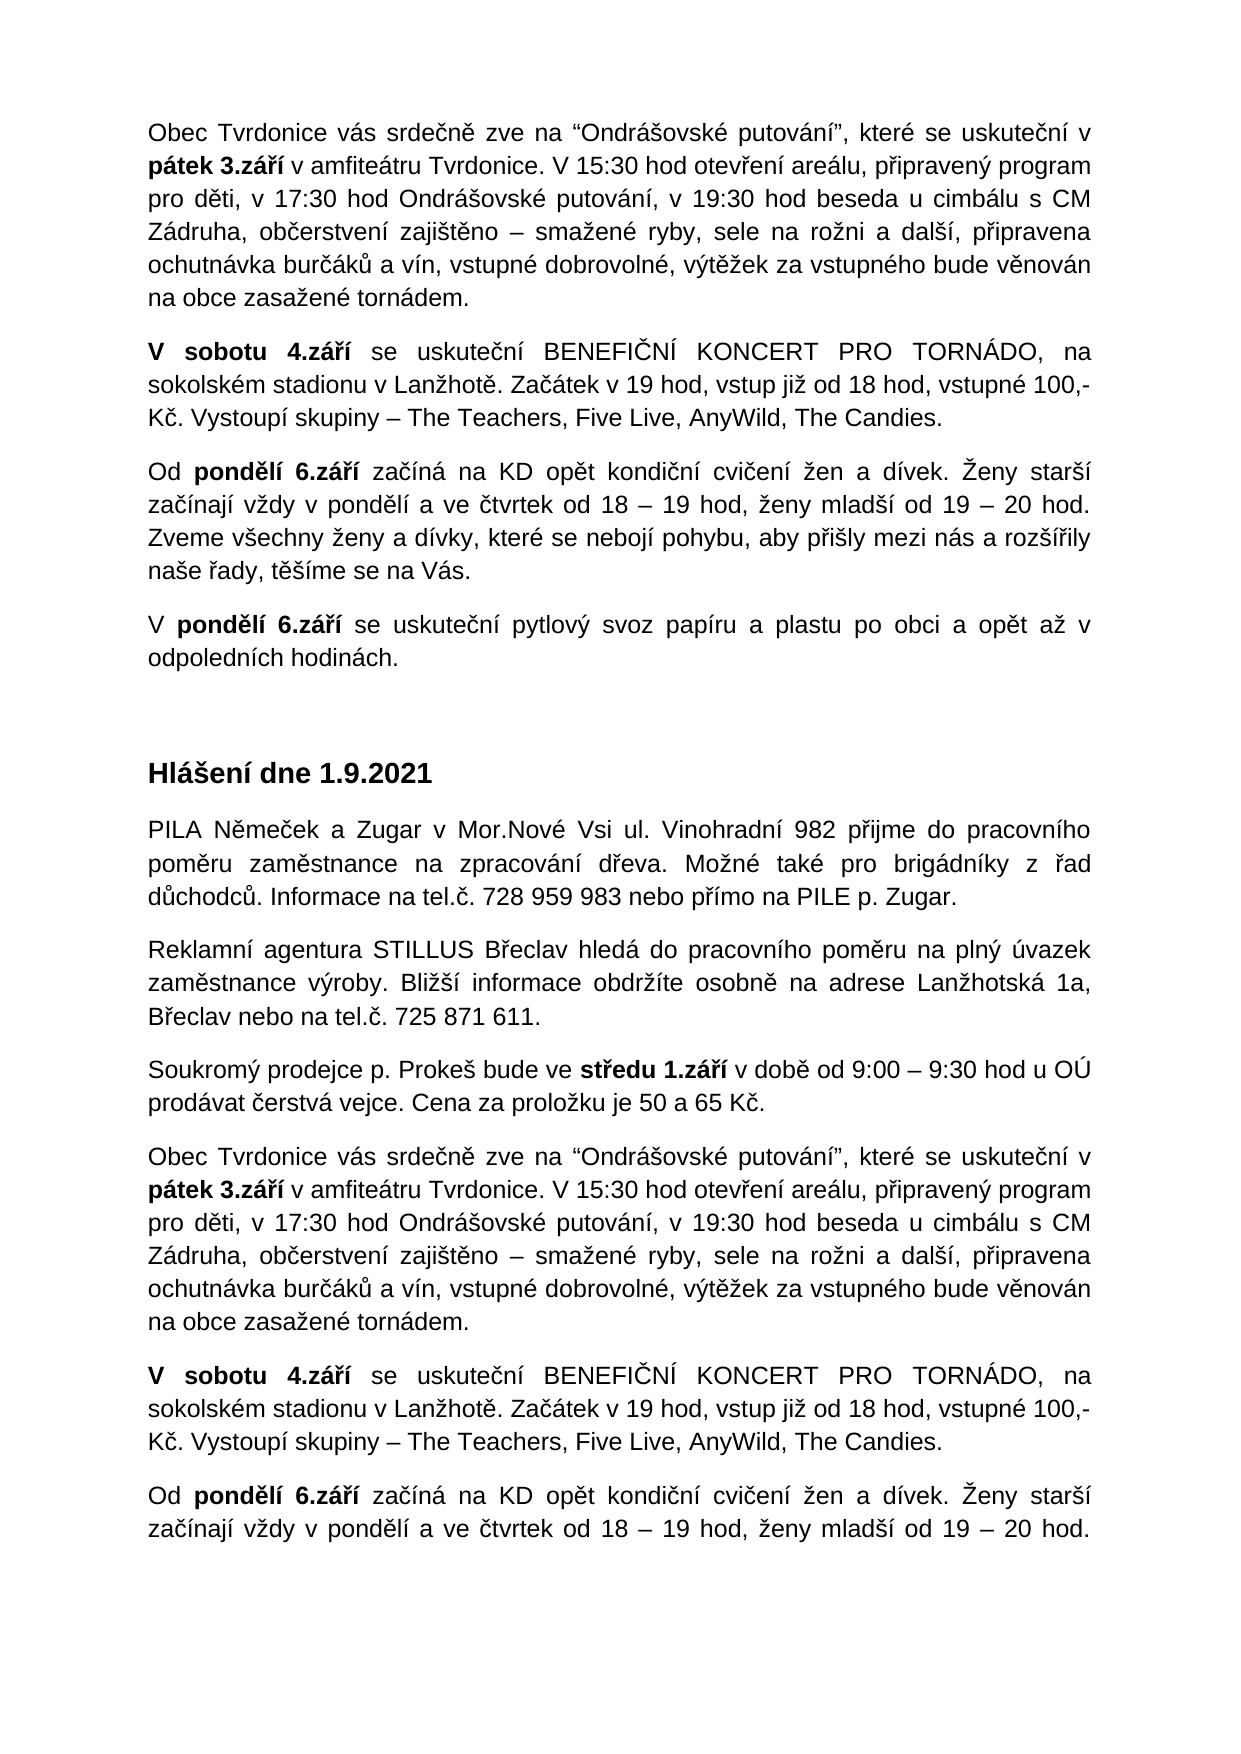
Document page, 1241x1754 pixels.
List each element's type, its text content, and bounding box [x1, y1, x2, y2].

text Obec Tvrdonice vás srdečně zve na “Ondrášovské putování”, které se uskuteční v pátek 3.září v amfiteátru Tvrdonice. V 15:30 hod otevření areálu, připravený program pro děti, v 17:30 hod Ondrášovské putování, v 19:30 hod beseda u cimbálu s CM Zádruha, občerstvení zajištěno – smažené ryby, sele na rožni a další, připravena ochutnávka burčáků a vín, vstupné dobrovolné, výtěžek za vstupného bude věnován na obce zasažené tornádem. [148, 1142, 1093, 1336]
text Reklamní agentura STILLUS Břeclav hledá do pracovního poměru na plný úvazek zaměstnance výroby. Bližší informace obdržíte osobně na adrese Lanžhotská 1a, Břeclav nebo na tel.č. 725 871 611. [148, 935, 1093, 1030]
text Obec Tvrdonice vás srdečně zve na “Ondrášovské putování”, které se uskuteční v pátek 3.září v amfiteátru Tvrdonice. V 15:30 hod otevření areálu, připravený program pro děti, v 17:30 hod Ondrášovské putování, v 19:30 hod beseda u cimbálu s CM Zádruha, občerstvení zajištěno – smažené ryby, sele na rožni a další, připravena ochutnávka burčáků a vín, vstupné dobrovolné, výtěžek za vstupného bude věnován na obce zasažené tornádem. [148, 118, 1093, 312]
text Soukromý prodejce p. Prokeš bude ve středu 1.září v době od 9:00 – 9:30 hod u OÚ prodávat čerstvá vejce. Cena za proložku je 50 a 65 Kč. [148, 1055, 1093, 1117]
text V sobotu 4.září se uskuteční BENEFIČNÍ KONCERT PRO TORNÁDO, na sokolském stadionu v Lanžhotě. Začátek v 19 hod, vstup již od 18 hod, vstupné 100,-Kč. Vystoupí skupiny – The Teachers, Five Live, AnyWild, The Candies. [148, 337, 1093, 432]
text V pondělí 6.září se uskuteční pytlový svoz papíru a plastu po obci a opět až v odpoledních hodinách. [148, 610, 1093, 672]
text V sobotu 4.září se uskuteční BENEFIČNÍ KONCERT PRO TORNÁDO, na sokolském stadionu v Lanžhotě. Začátek v 19 hod, vstup již od 18 hod, vstupné 100,-Kč. Vystoupí skupiny – The Teachers, Five Live, AnyWild, The Candies. [148, 1361, 1093, 1456]
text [148, 1481, 1093, 1543]
text Hlášení dne 1.9.2021 [148, 756, 1093, 790]
text PILA Němeček a Zugar v Mor.Nové Vsi ul. Vinohradní 982 přijme do pracovního poměru zaměstnance na zpracování dřeva. Možné také pro brigádníky z řad důchodců. Informace na tel.č. 728 959 983 nebo přímo na PILE p. Zugar. [148, 816, 1093, 910]
